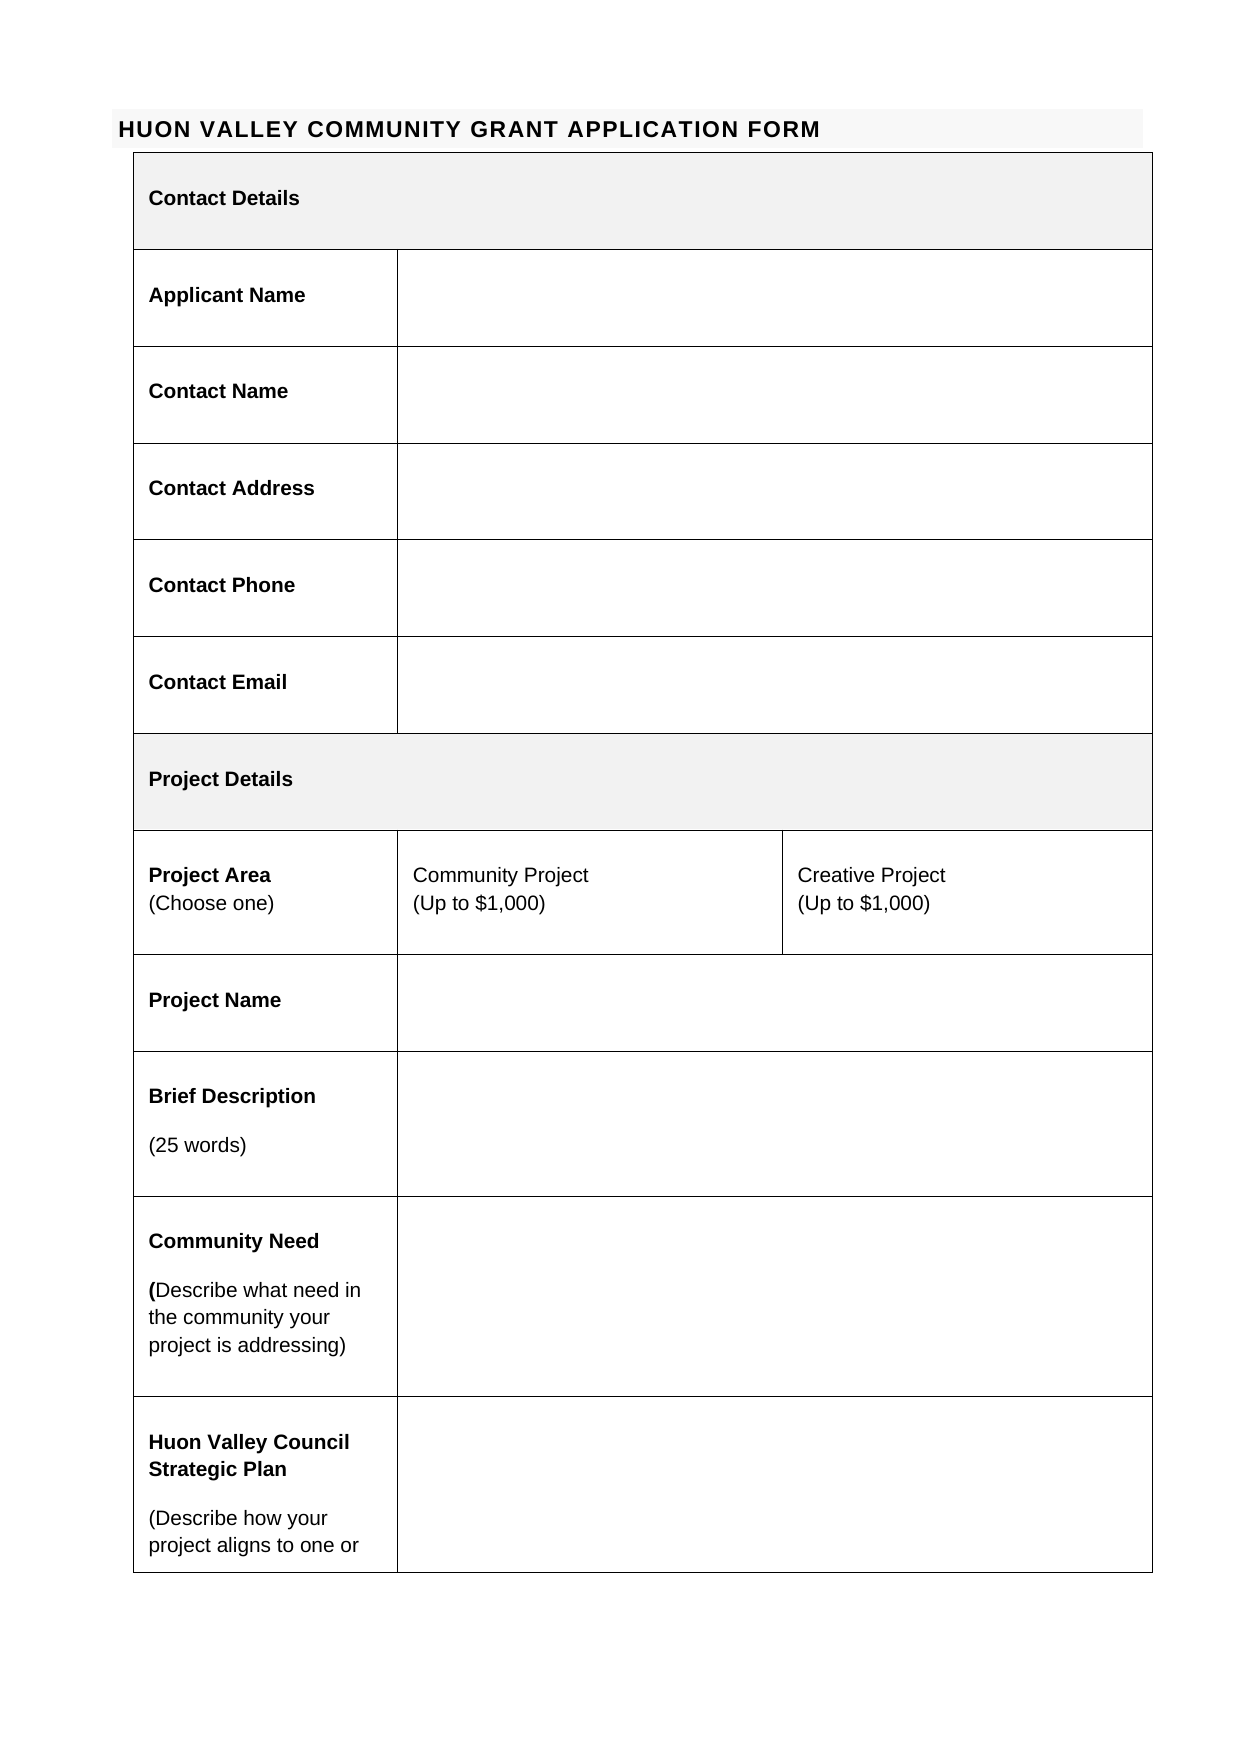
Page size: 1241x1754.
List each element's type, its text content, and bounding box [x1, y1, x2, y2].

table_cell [134, 1397, 397, 1572]
table_cell Contact Email [134, 637, 397, 733]
table_cell Creative Project (Up to $1,000) [783, 831, 1152, 954]
table_cell Project Name [134, 955, 397, 1051]
table_cell [398, 955, 1152, 1051]
table_cell Project Area (Choose one) [134, 831, 397, 954]
table_cell [398, 540, 1152, 636]
table_cell [398, 1197, 1152, 1396]
table_cell Contact Address [134, 444, 397, 539]
table_cell [398, 250, 1152, 346]
table_cell Brief Description (25 words) [134, 1052, 397, 1196]
table_cell Community Need (Describe what need in the community your project is addressing) [134, 1197, 397, 1396]
subtitle HUON VALLEY COMMUNITY GRANT APPLICATION FORM [118, 116, 1137, 142]
table_cell Contact Phone [134, 540, 397, 636]
table_cell [398, 347, 1152, 442]
table_cell [398, 637, 1152, 733]
table_cell Contact Name [134, 347, 397, 442]
table_cell [398, 444, 1152, 539]
table_cell [398, 1052, 1152, 1196]
table_header Contact Details [134, 153, 1152, 249]
table_cell Community Project (Up to $1,000) [398, 831, 782, 954]
table_cell Applicant Name [134, 250, 397, 346]
table_cell Project Details [134, 734, 1152, 829]
table_cell [398, 1397, 1152, 1572]
